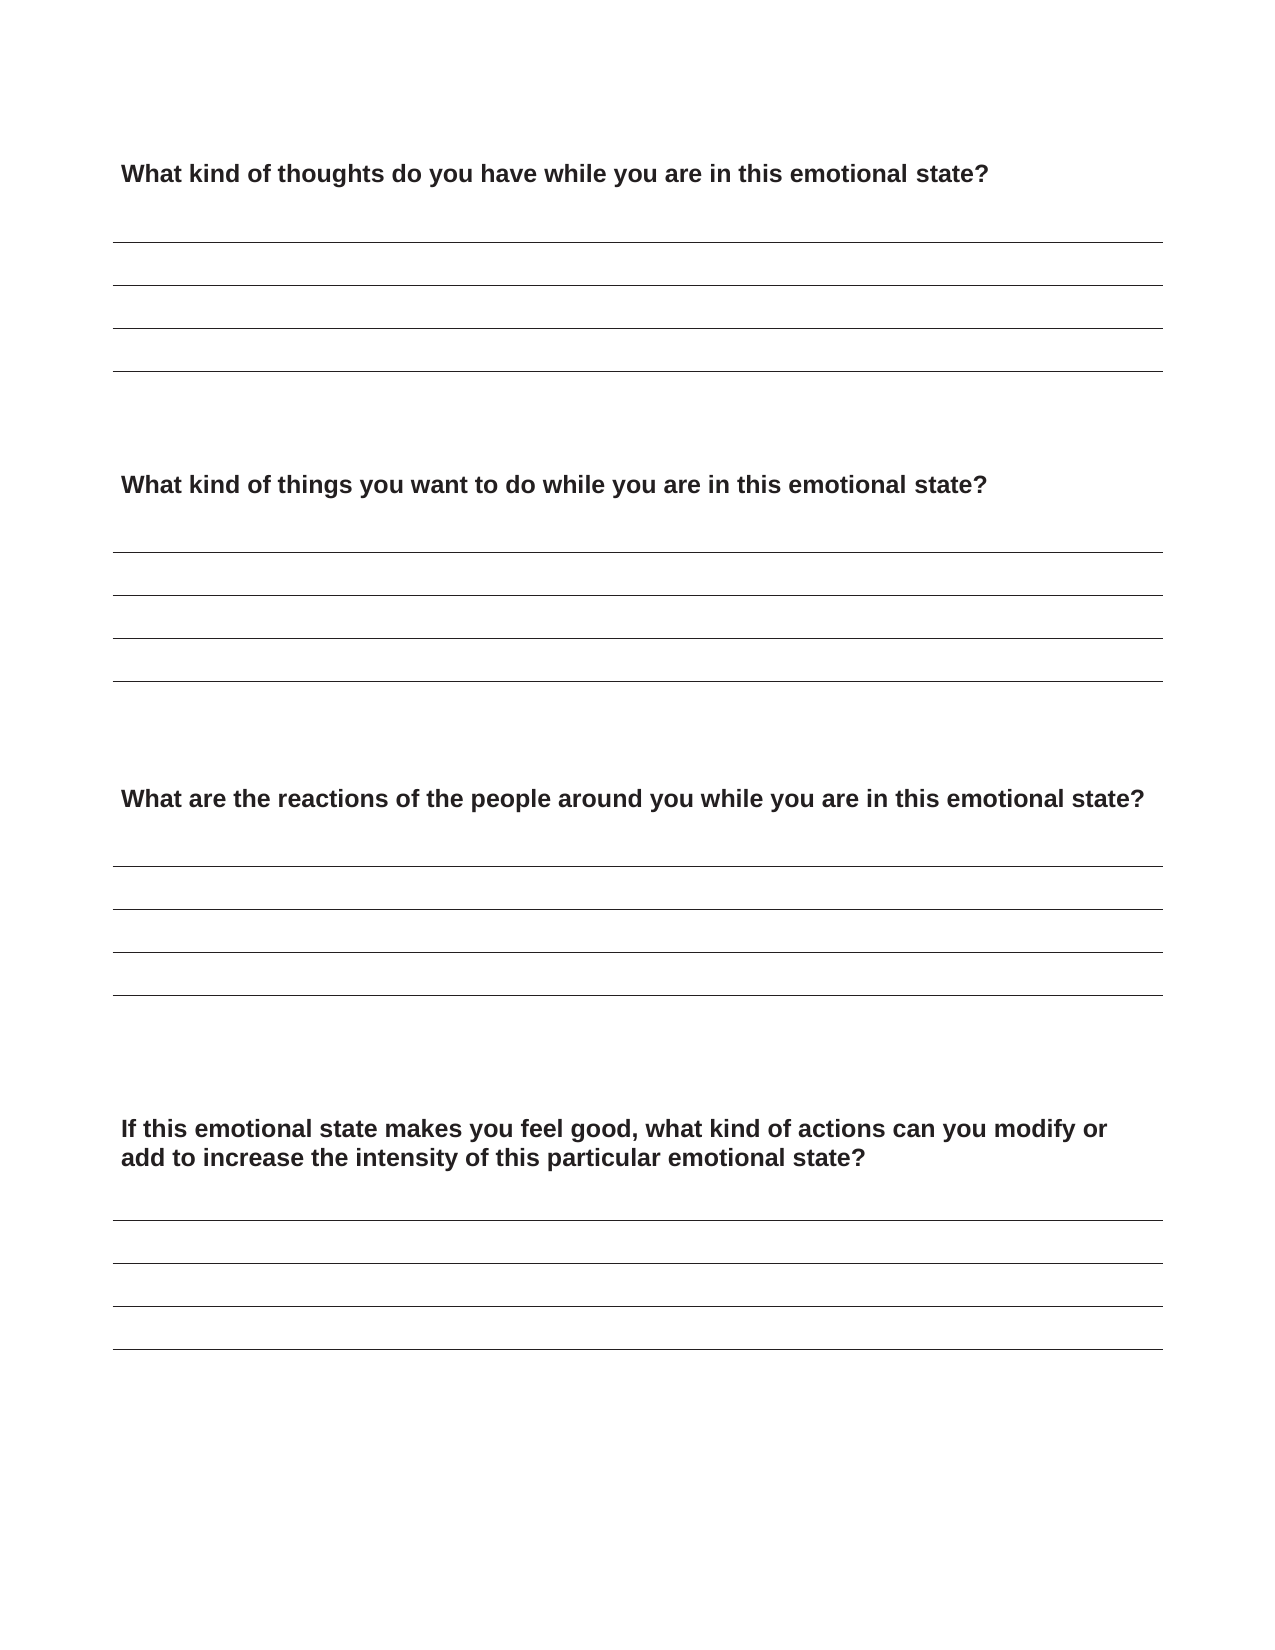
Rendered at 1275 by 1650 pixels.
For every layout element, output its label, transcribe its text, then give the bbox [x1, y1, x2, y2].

text What kind of things you want to do while you are in this emotional state? [121, 469, 1217, 498]
text If this emotional state makes you feel good, what kind of actions can you modify or add to increase the intensity of this particular emotional state? [121, 1114, 1111, 1171]
text What are the reactions of the people around you while you are in this emotional state? [121, 784, 1217, 812]
subtitle What kind of thoughts do you have while you are in this emotional state? [121, 159, 1217, 187]
